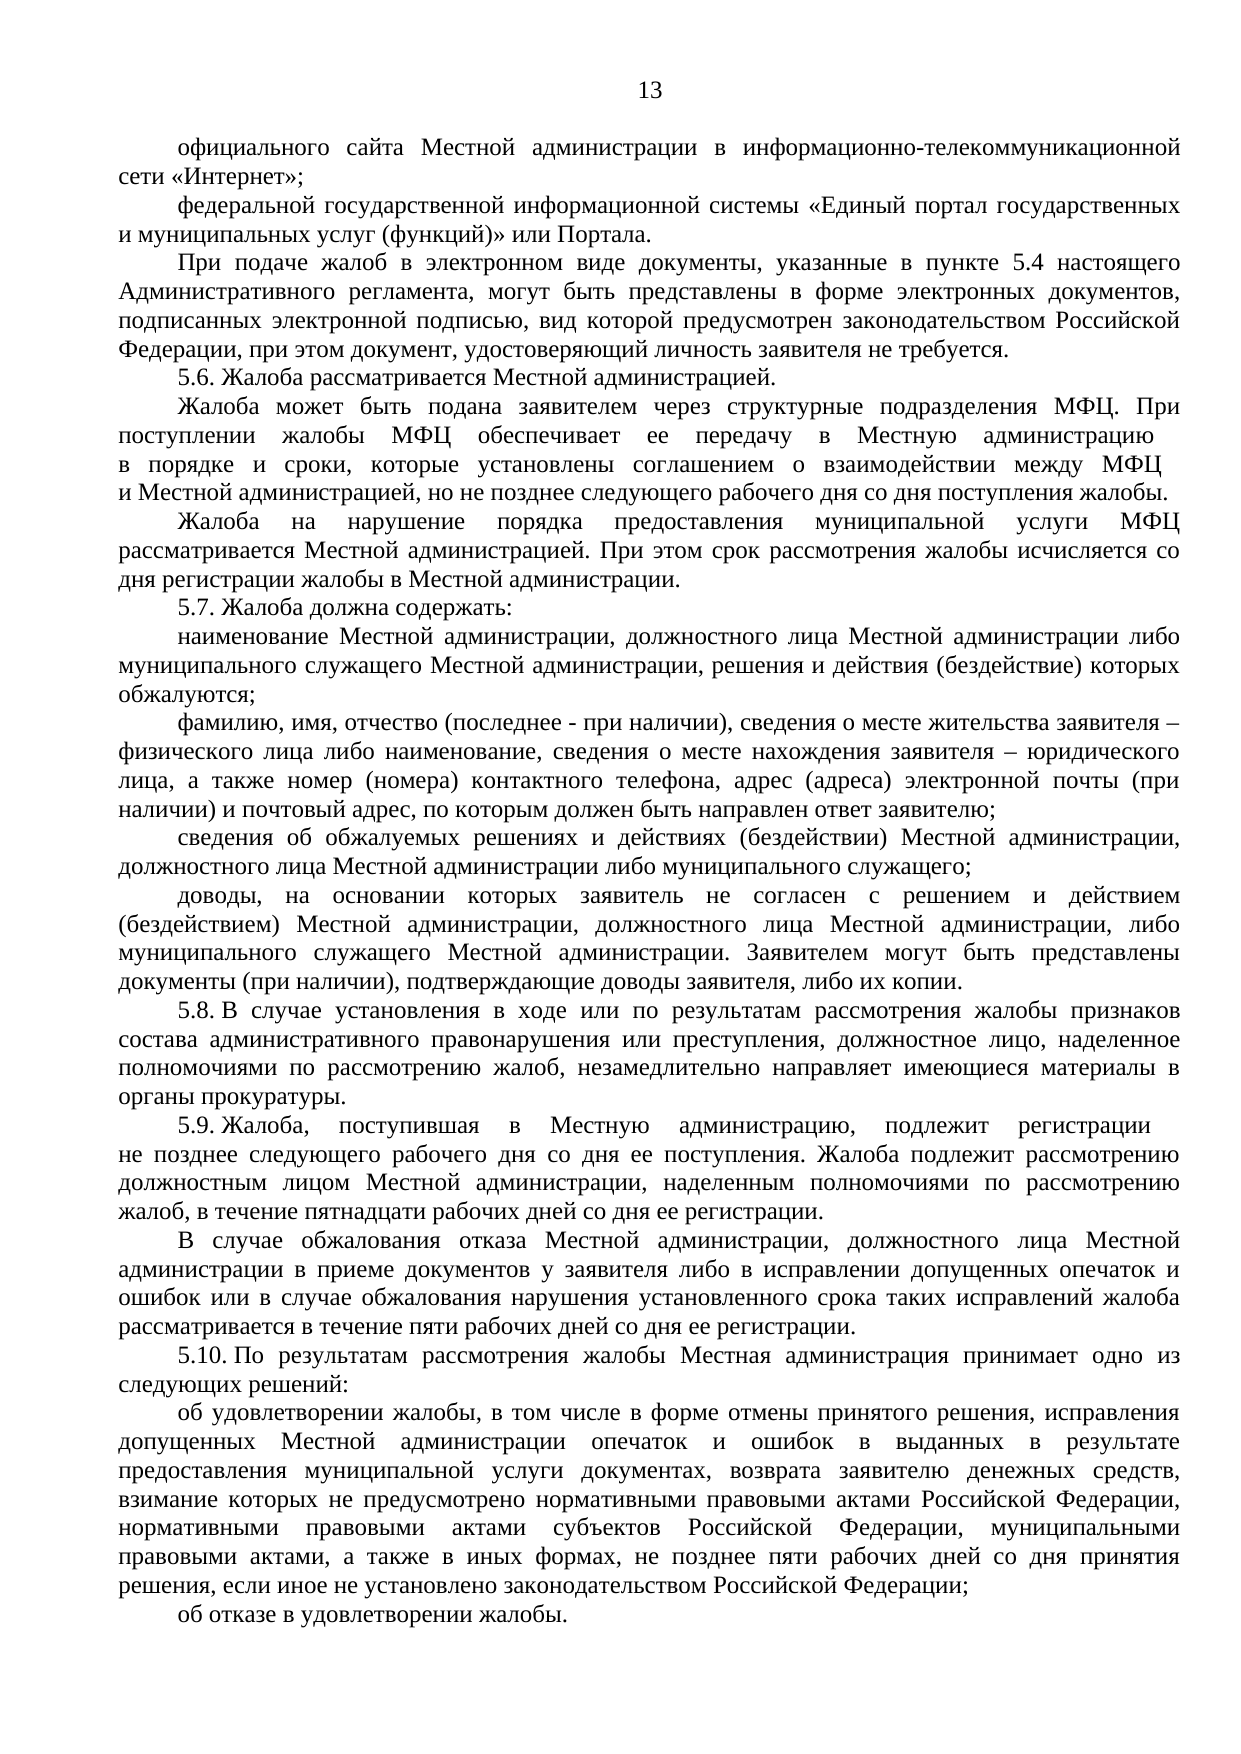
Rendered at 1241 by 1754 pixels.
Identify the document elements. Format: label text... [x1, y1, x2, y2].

text В случае обжалования отказа Местной администрации, должностного лица Местной администрации в приеме документов у заявителя либо в исправлении допущенных опечаток и ошибок или в случае обжалования нарушения установленного срока таких исправлений жалоба рассматривается в течение пяти рабочих дней со дня ее регистрации. [118, 1225, 1181, 1340]
text федеральной государственной информационной системы «Единый портал государственных и муниципальных услуг (функций)» или Портала. [118, 190, 1181, 247]
text об отказе в удовлетворении жалобы. [118, 1599, 1181, 1627]
text сведения об обжалуемых решениях и действиях (бездействии) Местной администрации, должностного лица Местной администрации либо муниципального служащего; [118, 822, 1181, 880]
text Жалоба на нарушение порядка предоставления муниципальной услуги МФЦ рассматривается Местной администрацией. При этом срок рассмотрения жалобы исчисляется со дня регистрации жалобы в Местной администрации. [118, 506, 1181, 592]
text 5.9. Жалоба, поступившая в Местную администрацию, подлежит регистрации не позднее следующего рабочего дня со дня ее поступления. Жалоба подлежит рассмотрению должностным лицом Местной администрации, наделенным полномочиями по рассмотрению жалоб, в течение пятнадцати рабочих дней со дня ее регистрации. [118, 1110, 1181, 1225]
text 5.7. Жалоба должна содержать: [118, 592, 1181, 621]
text официального сайта Местной администрации в информационно-телекоммуникационной сети «Интернет»; [118, 132, 1181, 190]
text доводы, на основании которых заявитель не согласен с решением и действием (бездействием) Местной администрации, должностного лица Местной администрации, либо муниципального служащего Местной администрации. Заявителем могут быть представлены документы (при наличии), подтверждающие доводы заявителя, либо их копии. [118, 880, 1181, 995]
text наименование Местной администрации, должностного лица Местной администрации либо муниципального служащего Местной администрации, решения и действия (бездействие) которых обжалуются; [118, 621, 1181, 707]
text 5.10. По результатам рассмотрения жалобы Местная администрация принимает одно из следующих решений: [118, 1340, 1181, 1397]
text 5.6. Жалоба рассматривается Местной администрацией. [118, 362, 1181, 391]
text об удовлетворении жалобы, в том числе в форме отмены принятого решения, исправления допущенных Местной администрации опечаток и ошибок в выданных в результате предоставления муниципальной услуги документах, возврата заявителю денежных средств, взимание которых не предусмотрено нормативными правовыми актами Российской Федерации, нормативными правовыми актами субъектов Российской Федерации, муниципальными правовыми актами, а также в иных формах, не позднее пяти рабочих дней со дня принятия решения, если иное не установлено законодательством Российской Федерации; [118, 1397, 1181, 1599]
text 5.8. В случае установления в ходе или по результатам рассмотрения жалобы признаков состава административного правонарушения или преступления, должностное лицо, наделенное полномочиями по рассмотрению жалоб, незамедлительно направляет имеющиеся материалы в органы прокуратуры. [118, 995, 1181, 1110]
text Жалоба может быть подана заявителем через структурные подразделения МФЦ. При поступлении жалобы МФЦ обеспечивает ее передачу в Местную администрацию в порядке и сроки, которые установлены соглашением о взаимодействии между МФЦ и Местной администрацией, но не позднее следующего рабочего дня со дня поступления жалобы. [118, 391, 1181, 506]
text При подаче жалоб в электронном виде документы, указанные в пункте 5.4 настоящего Административного регламента, могут быть представлены в форме электронных документов, подписанных электронной подписью, вид которой предусмотрен законодательством Российской Федерации, при этом документ, удостоверяющий личность заявителя не требуется. [118, 247, 1181, 362]
text фамилию, имя, отчество (последнее - при наличии), сведения о месте жительства заявителя – физического лица либо наименование, сведения о месте нахождения заявителя – юридического лица, а также номер (номера) контактного телефона, адрес (адреса) электронной почты (при наличии) и почтовый адрес, по которым должен быть направлен ответ заявителю; [118, 707, 1181, 822]
